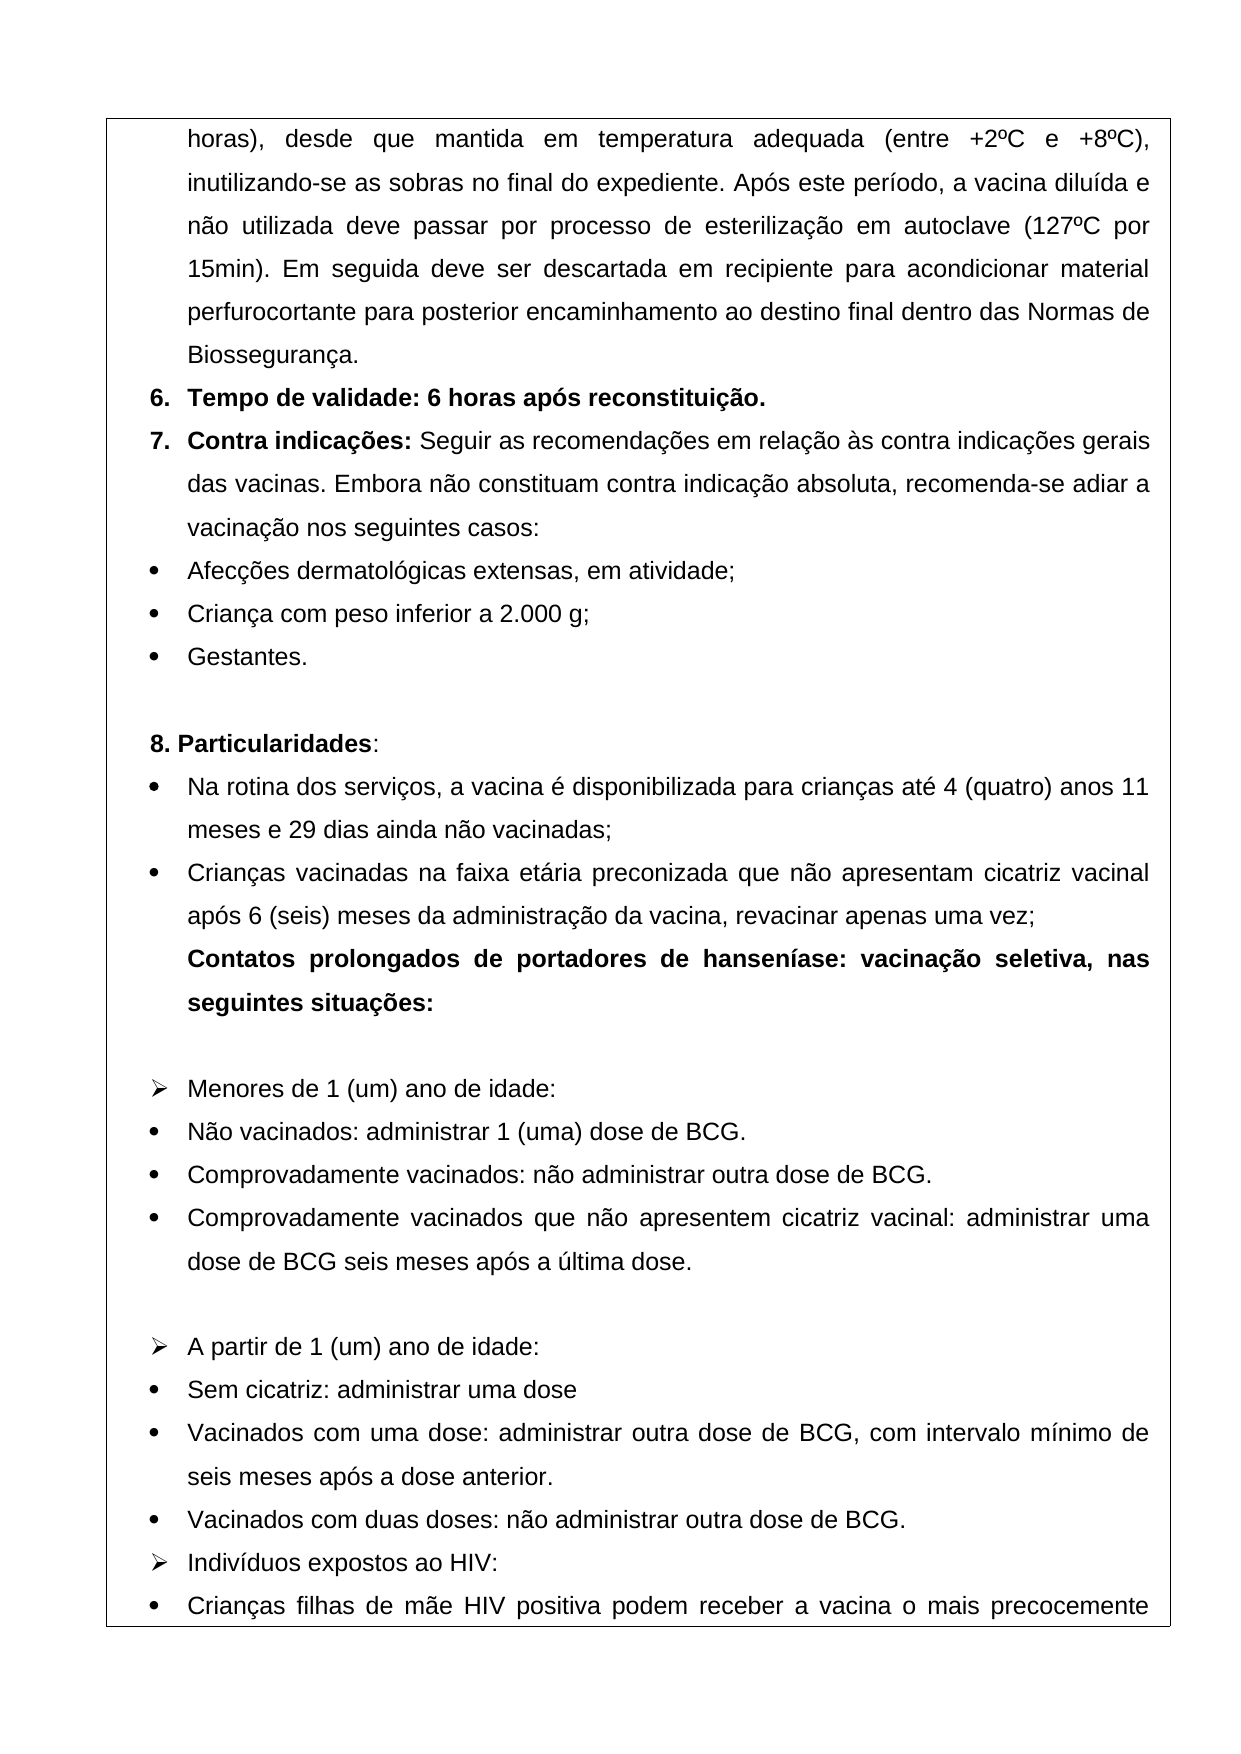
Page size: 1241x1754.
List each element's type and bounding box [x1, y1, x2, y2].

table_cell [107, 119, 1170, 1626]
